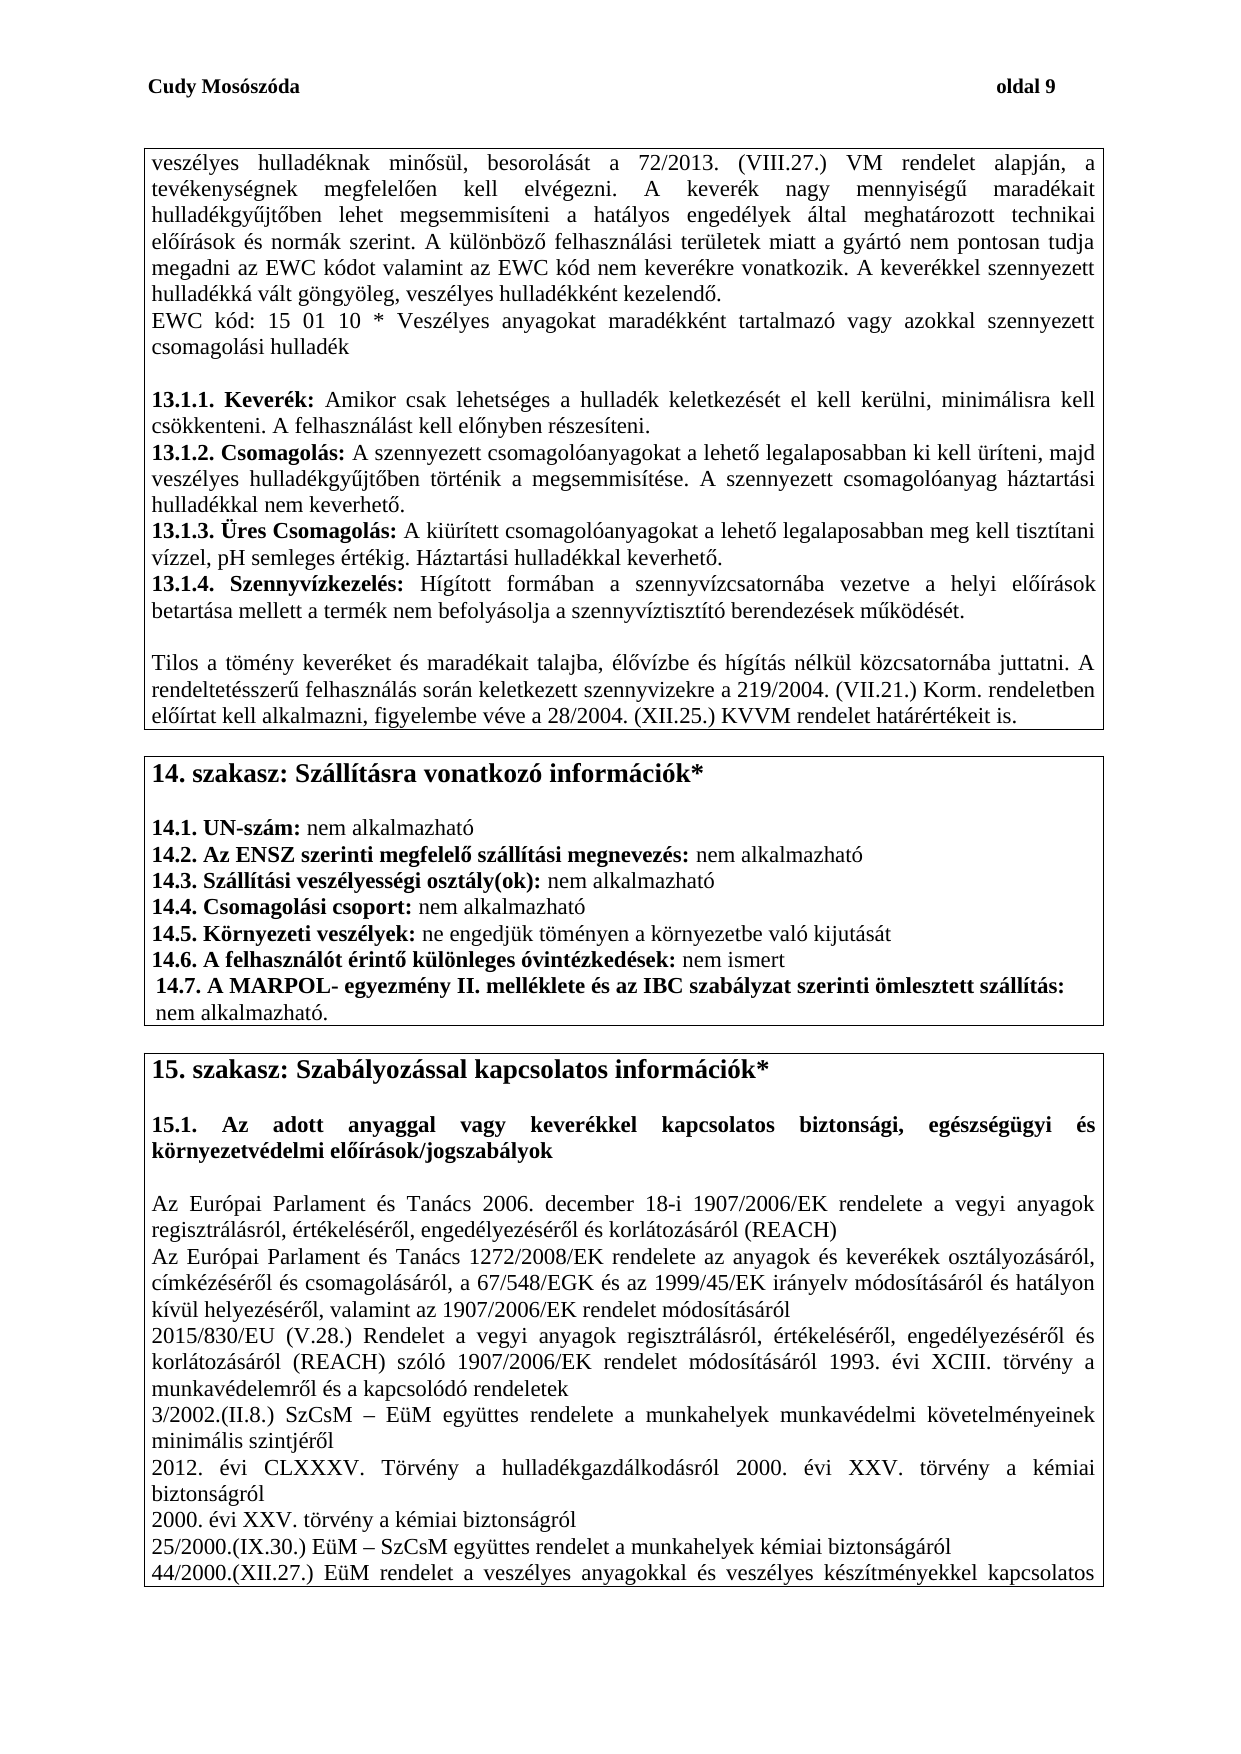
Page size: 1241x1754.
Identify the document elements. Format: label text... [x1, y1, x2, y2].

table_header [145, 149, 1103, 728]
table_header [145, 1054, 1103, 1586]
table_header 14. szakasz: Szállításra vonatkozó információk* 14.1. UN-szám: nem alkalmazható 14.2. Az ENSZ szerinti megfelelő szállítási megnevezés: nem alkalmazható 14.3. Szállítási veszélyességi osztály(ok): nem alkalmazható 14.4. Csomagolási csoport: nem alkalmazható 14.5. Környezeti veszélyek: ne engedjük töményen a környezetbe való kijutását 14.6. A felhasználót érintő különleges óvintézkedések: nem ismert 14.7. A MARPOL- egyezmény II. melléklete és az IBC szabályzat szerinti ömlesztett szállítás: nem alkalmazható. [145, 757, 1103, 1025]
